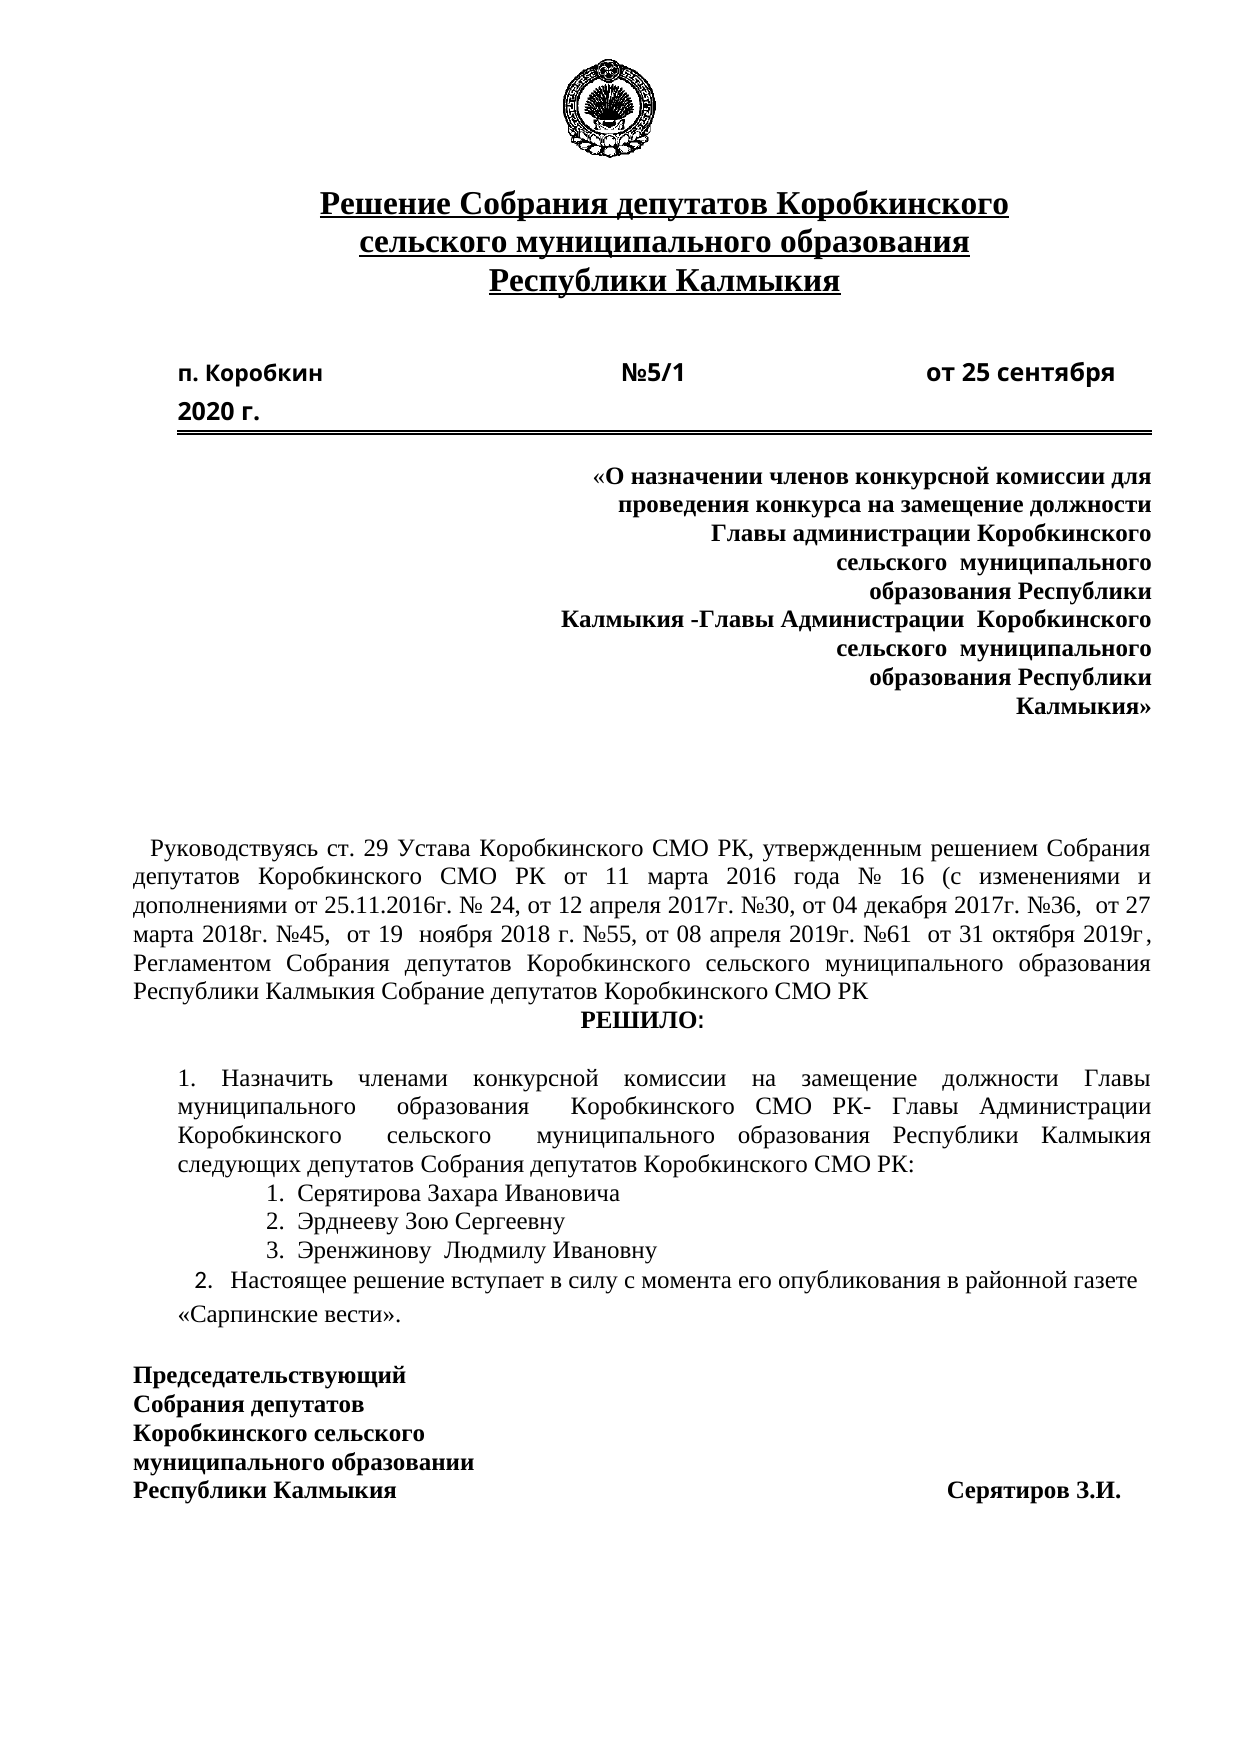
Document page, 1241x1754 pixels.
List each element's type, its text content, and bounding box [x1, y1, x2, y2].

text 2. Эрднееву Зою Сергеевну [88, 1206, 1152, 1235]
text РЕШИЛО: [133, 1005, 1152, 1034]
text Республики Калмыкия Серятиров З.И. [133, 1475, 1152, 1504]
text Собрания депутатов [133, 1389, 1152, 1418]
picture [561, 59, 657, 159]
text «О назначении членов конкурсной комиссии для [177, 461, 1152, 489]
text образования Республики Калмыкия» [177, 662, 1152, 719]
text образования Республики Калмыкия -Главы Администрации Коробкинского [177, 576, 1152, 633]
text муниципального образовании [133, 1447, 1152, 1475]
text Республики Калмыкия [177, 260, 1152, 298]
text Решение Собрания депутатов Коробкинского [177, 183, 1152, 221]
text 3. Эренжинову Людмилу Ивановну [88, 1235, 1152, 1264]
text 2. Настоящее решение вступает в силу с момента его опубликования в районной газете «Сарпинские вести». [177, 1264, 1152, 1327]
text проведения конкурса на замещение должности [177, 489, 1152, 518]
text сельского муниципального [177, 547, 1152, 576]
text Главы администрации Коробкинского [177, 518, 1152, 547]
text Коробкинского сельского [133, 1418, 1152, 1447]
text Руководствуясь ст. 29 Устава Коробкинского СМО РК, утвержденным решением Собрания депутатов Коробкинского СМО РК от 11 марта 2016 года № 16 (с изменениями и дополнениями от 25.11.2016г. № 24, от 12 апреля 2017г. №30, от 04 декабря 2017г. №36, от 27 марта 2018г. №45, от 19 ноября 2018 г. №55, от 08 апреля 2019г. №61 от 31 октября 2019г, Регламентом Собрания депутатов Коробкинского сельского муниципального образования Республики Калмыкия Собрание депутатов Коробкинского СМО РК [133, 833, 1152, 1005]
text 1. Назначить членами конкурсной комиссии на замещение должности Главы муниципального образования Коробкинского СМО РК- Главы Администрации Коробкинского сельского муниципального образования Республики Калмыкия следующих депутатов Собрания депутатов Коробкинского СМО РК: [177, 1063, 1152, 1178]
text 1. Серятирова Захара Ивановича [88, 1178, 1152, 1206]
text Председательствующий [133, 1360, 1152, 1389]
text п. Коробкин №5/1 от 25 сентября 2020 г. [177, 355, 1152, 430]
text сельского муниципального образования [177, 221, 1152, 260]
text сельского муниципального [177, 633, 1152, 662]
